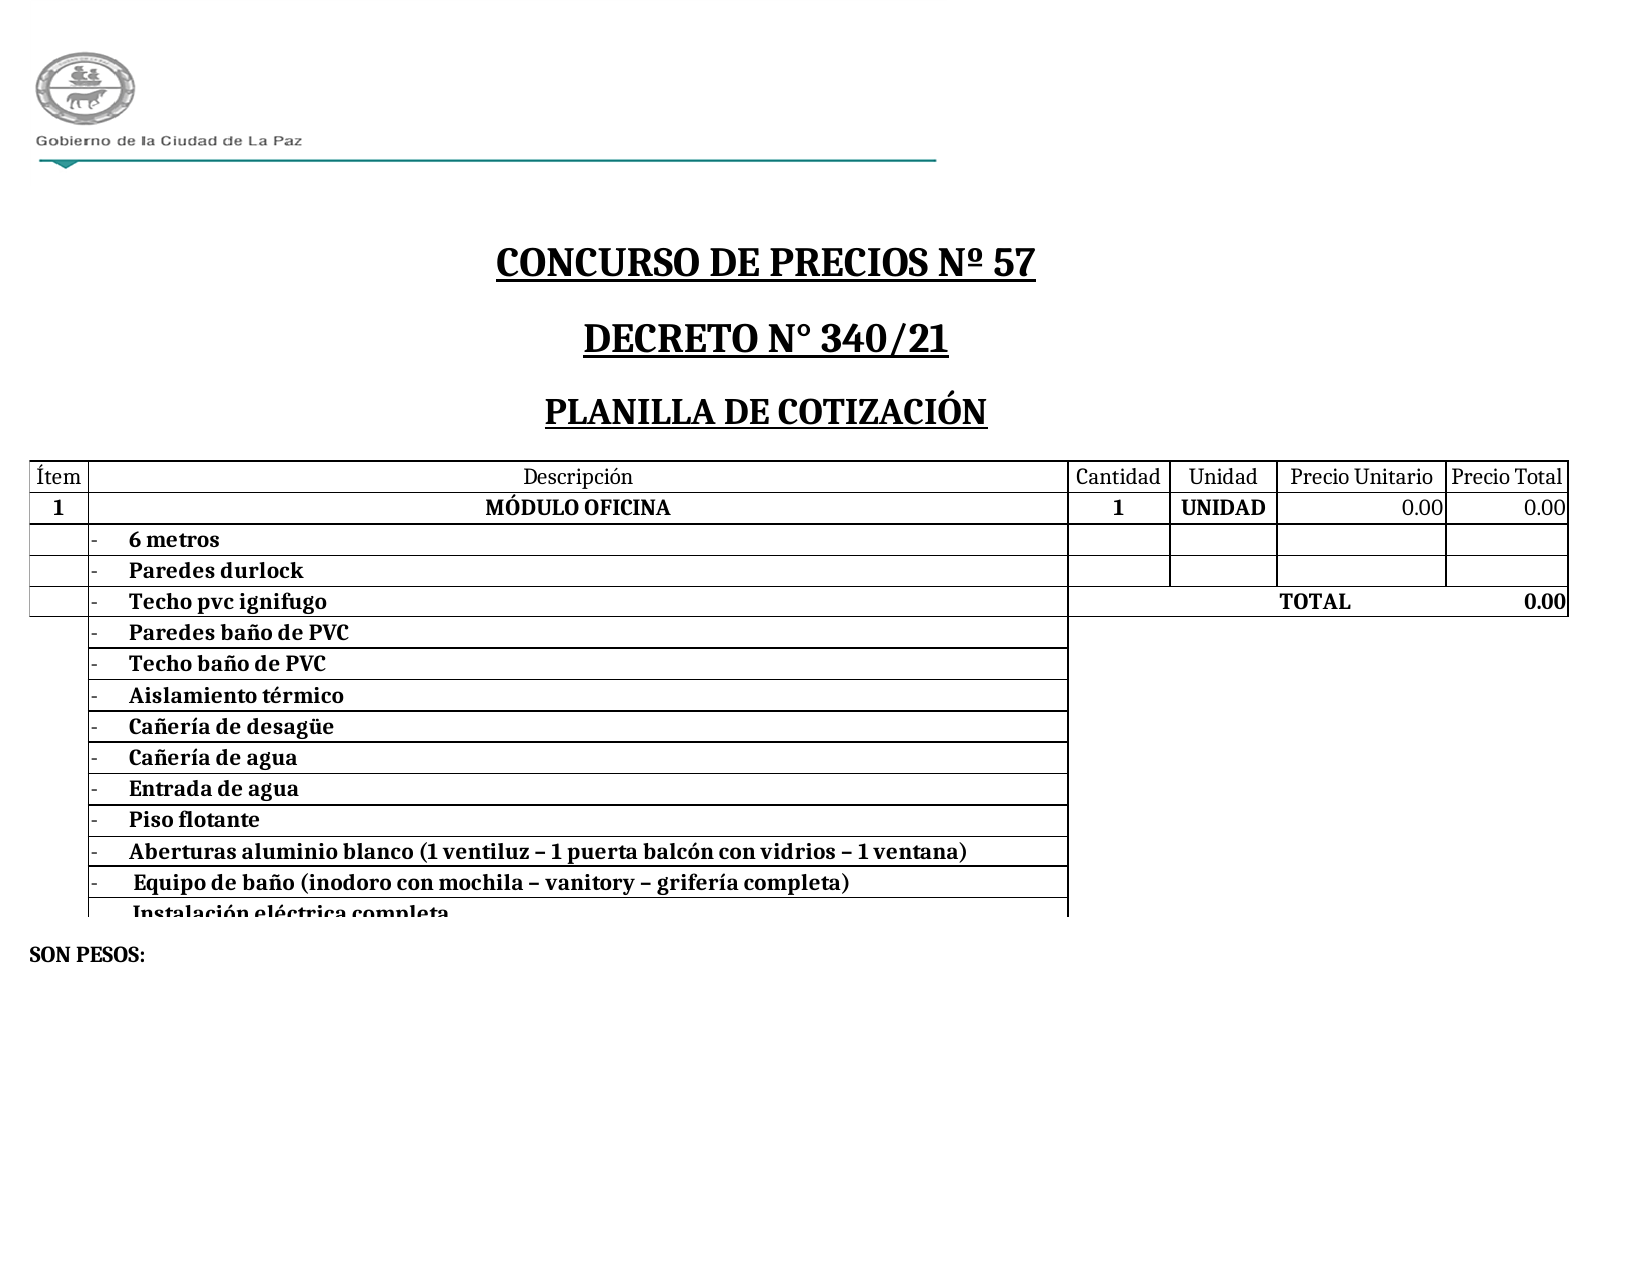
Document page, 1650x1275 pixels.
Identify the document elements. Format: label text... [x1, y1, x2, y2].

text CONCURSO DE PRECIOS Nº 57 [29, 239, 1502, 287]
text PLANILLA DE COTIZACIÓN [29, 391, 1502, 434]
picture [29, 0, 947, 186]
text DECRETO N° 340/21 [29, 314, 1502, 362]
text SON PESOS: [29, 942, 1502, 968]
